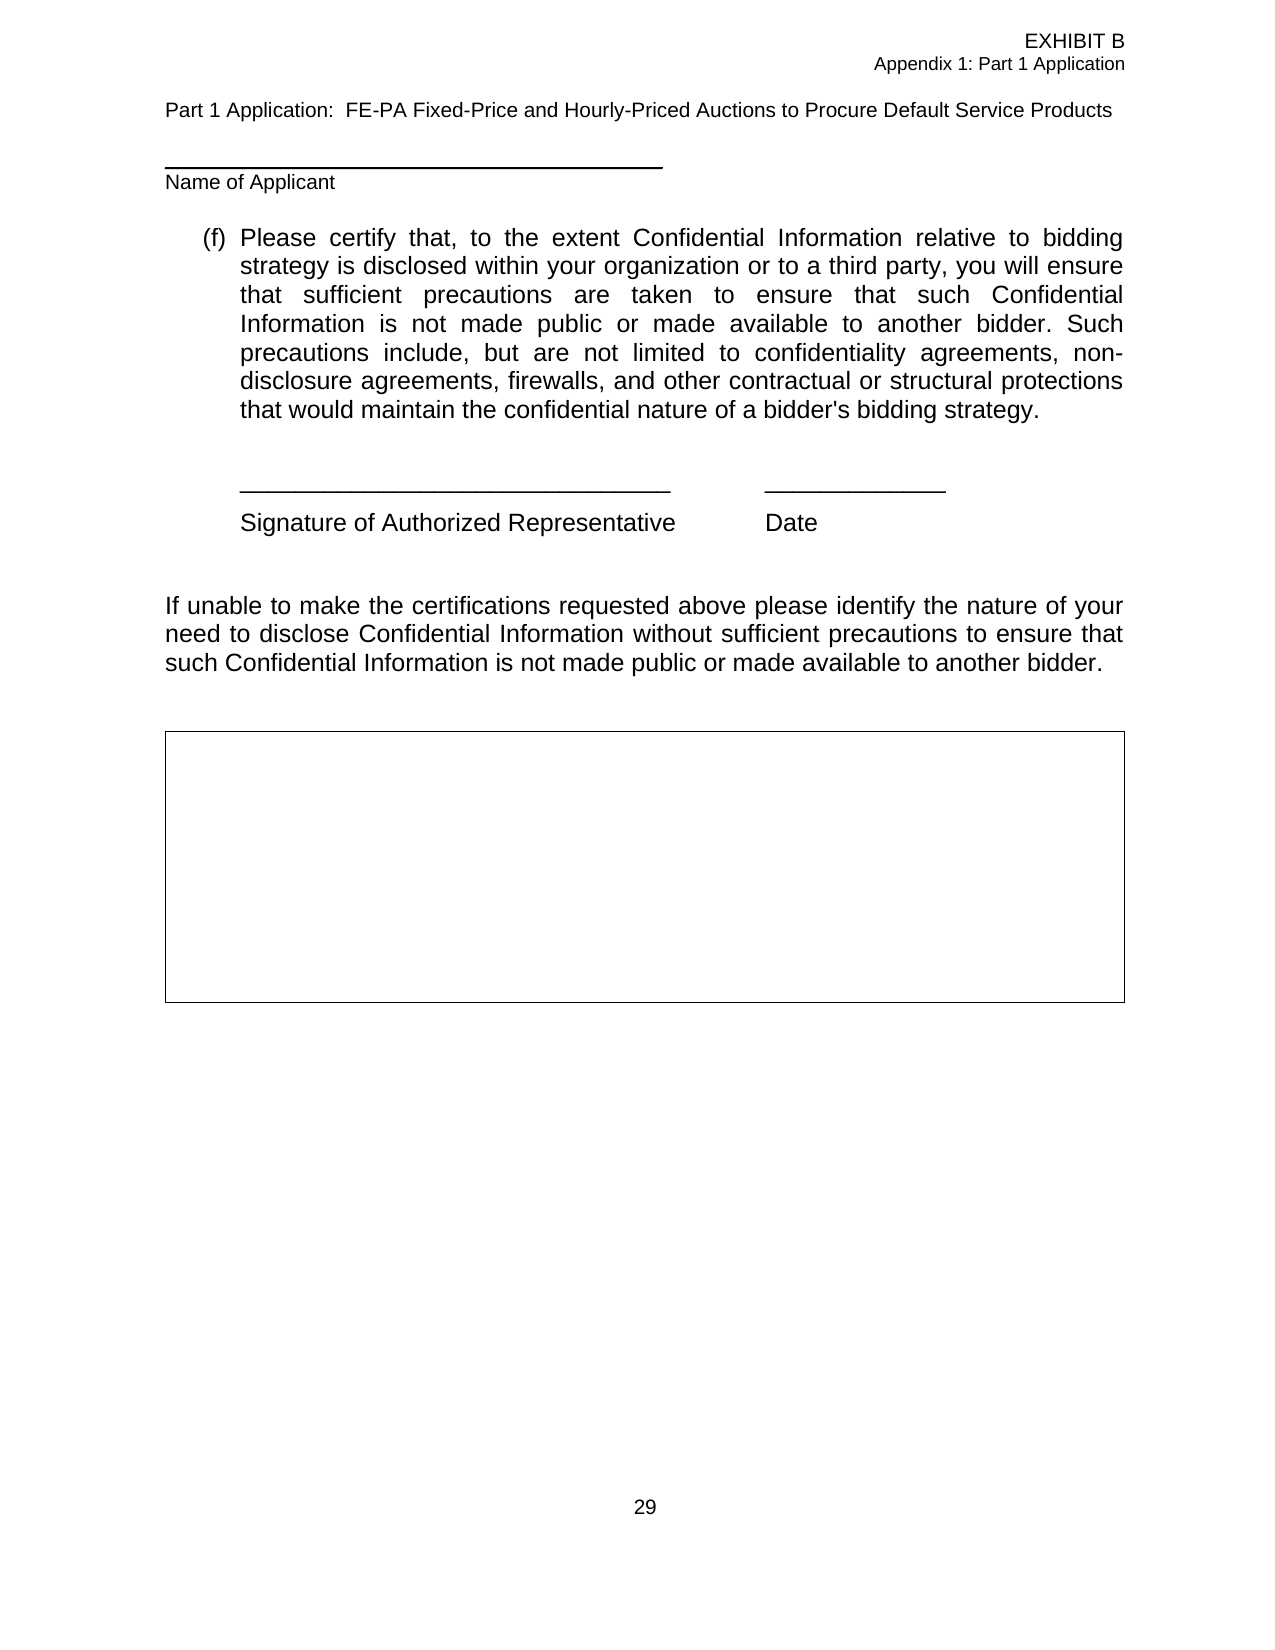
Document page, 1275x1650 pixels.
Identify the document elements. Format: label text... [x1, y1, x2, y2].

text _______________________________ _____________ [165, 465, 1125, 494]
text If unable to make the certifications requested above please identify the nature of your need to disclose Confidential Information without sufficient precautions to ensure that such Confidential Information is not made public or made available to another bidder. [165, 591, 1125, 677]
text Signature of Authorized Representative Date [165, 508, 1125, 537]
table_header [166, 732, 1124, 1002]
list Please certify that, to the extent Confidential Information relative to bidding strategy is disclosed within your organization or to a third party, you will ensure that sufficient precautions are taken to ensure that such Confidential Information is not made public or made available to another bidder. Such precautions include, but are not limited to confidentiality agreements, non-disclosure agreements, firewalls, and other contractual or structural protections that would maintain the confidential nature of a bidder's bidding strategy. [202, 223, 1125, 424]
